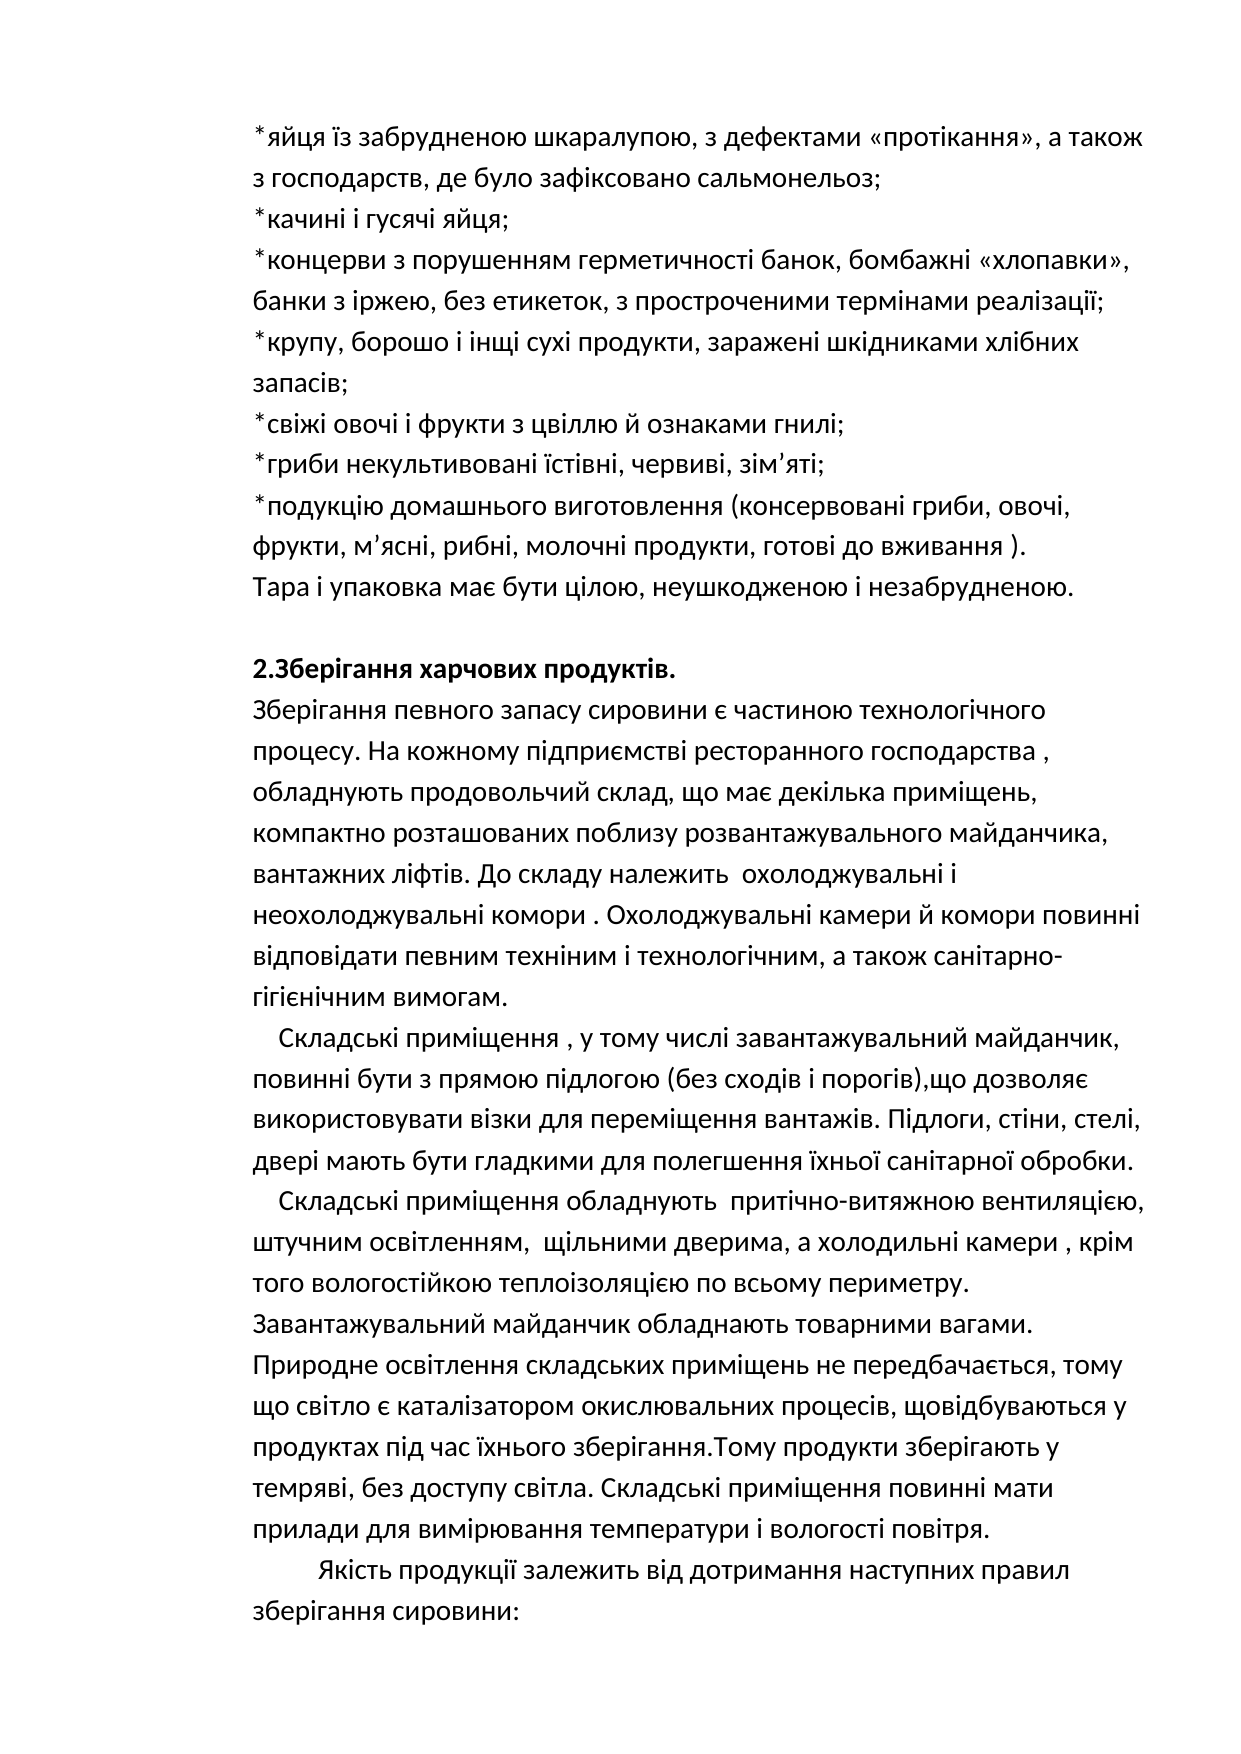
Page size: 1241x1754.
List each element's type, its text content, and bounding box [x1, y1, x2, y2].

list *гриби некультивовані їстівні, червиві, зім’яті; [252, 446, 1152, 481]
list Складські приміщення , у тому числі завантажувальний майданчик, повинні бути з прямою підлогою (без сходів і порогів),що дозволяє використовувати візки для переміщення вантажів. Підлоги, стіни, стелі, двері мають бути гладкими для полегшення їхньої санітарної обробки. [252, 1019, 1152, 1177]
list *качині і гусячі яйця; [252, 200, 1152, 236]
list Якість продукції залежить від дотримання наступних правил зберігання сировини: [252, 1551, 1152, 1627]
list 2.Зберігання харчових продуктів. [252, 650, 1152, 686]
list Зберігання певного запасу сировини є частиною технологічного процесу. На кожному підприємстві ресторанного господарства , обладнують продовольчий склад, що має декілька приміщень, компактно розташованих поблизу розвантажувального майданчика, вантажних ліфтів. До складу належить охолоджувальні і неохолоджувальні комори . Охолоджувальні камери й комори повинні відповідати певним техніним і технологічним, а також санітарно-гігієнічним вимогам. [252, 691, 1152, 1013]
list *яйця їз забрудненою шкаралупою, з дефектами «протікання», а також з господарств, де було зафіксовано сальмонельоз; [252, 118, 1152, 195]
list *свіжі овочі і фрукти з цвіллю й ознаками гнилі; [252, 405, 1152, 440]
list *крупу, борошо і інщі сухі продукти, заражені шкідниками хлібних запасів; [252, 323, 1152, 399]
list *концерви з порушенням герметичності банок, бомбажні «хлопавки», банки з іржею, без етикеток, з простроченими термінами реалізації; [252, 241, 1152, 317]
list Складські приміщення обладнують притічно-витяжною вентиляцією, штучним освітленням, щільними дверима, а холодильні камери , крім того вологостійкою теплоізоляцією по всьому периметру. Завантажувальний майданчик обладнають товарними вагами. Природне освітлення складських приміщень не передбачається, тому що світло є каталізатором окислювальних процесів, щовідбуваються у продуктах під час їхнього зберігання.Тому продукти зберігають у темряві, без доступу світла. Складські приміщення повинні мати прилади для вимірювання температури і вологості повітря. [252, 1182, 1152, 1546]
list Тара і упаковка має бути цілою, неушкодженою і незабрудненою. [252, 568, 1152, 604]
list *подукцію домашнього виготовлення (консервовані гриби, овочі, фрукти, м’ясні, рибні, молочні продукти, готові до вживання ). [252, 487, 1152, 563]
